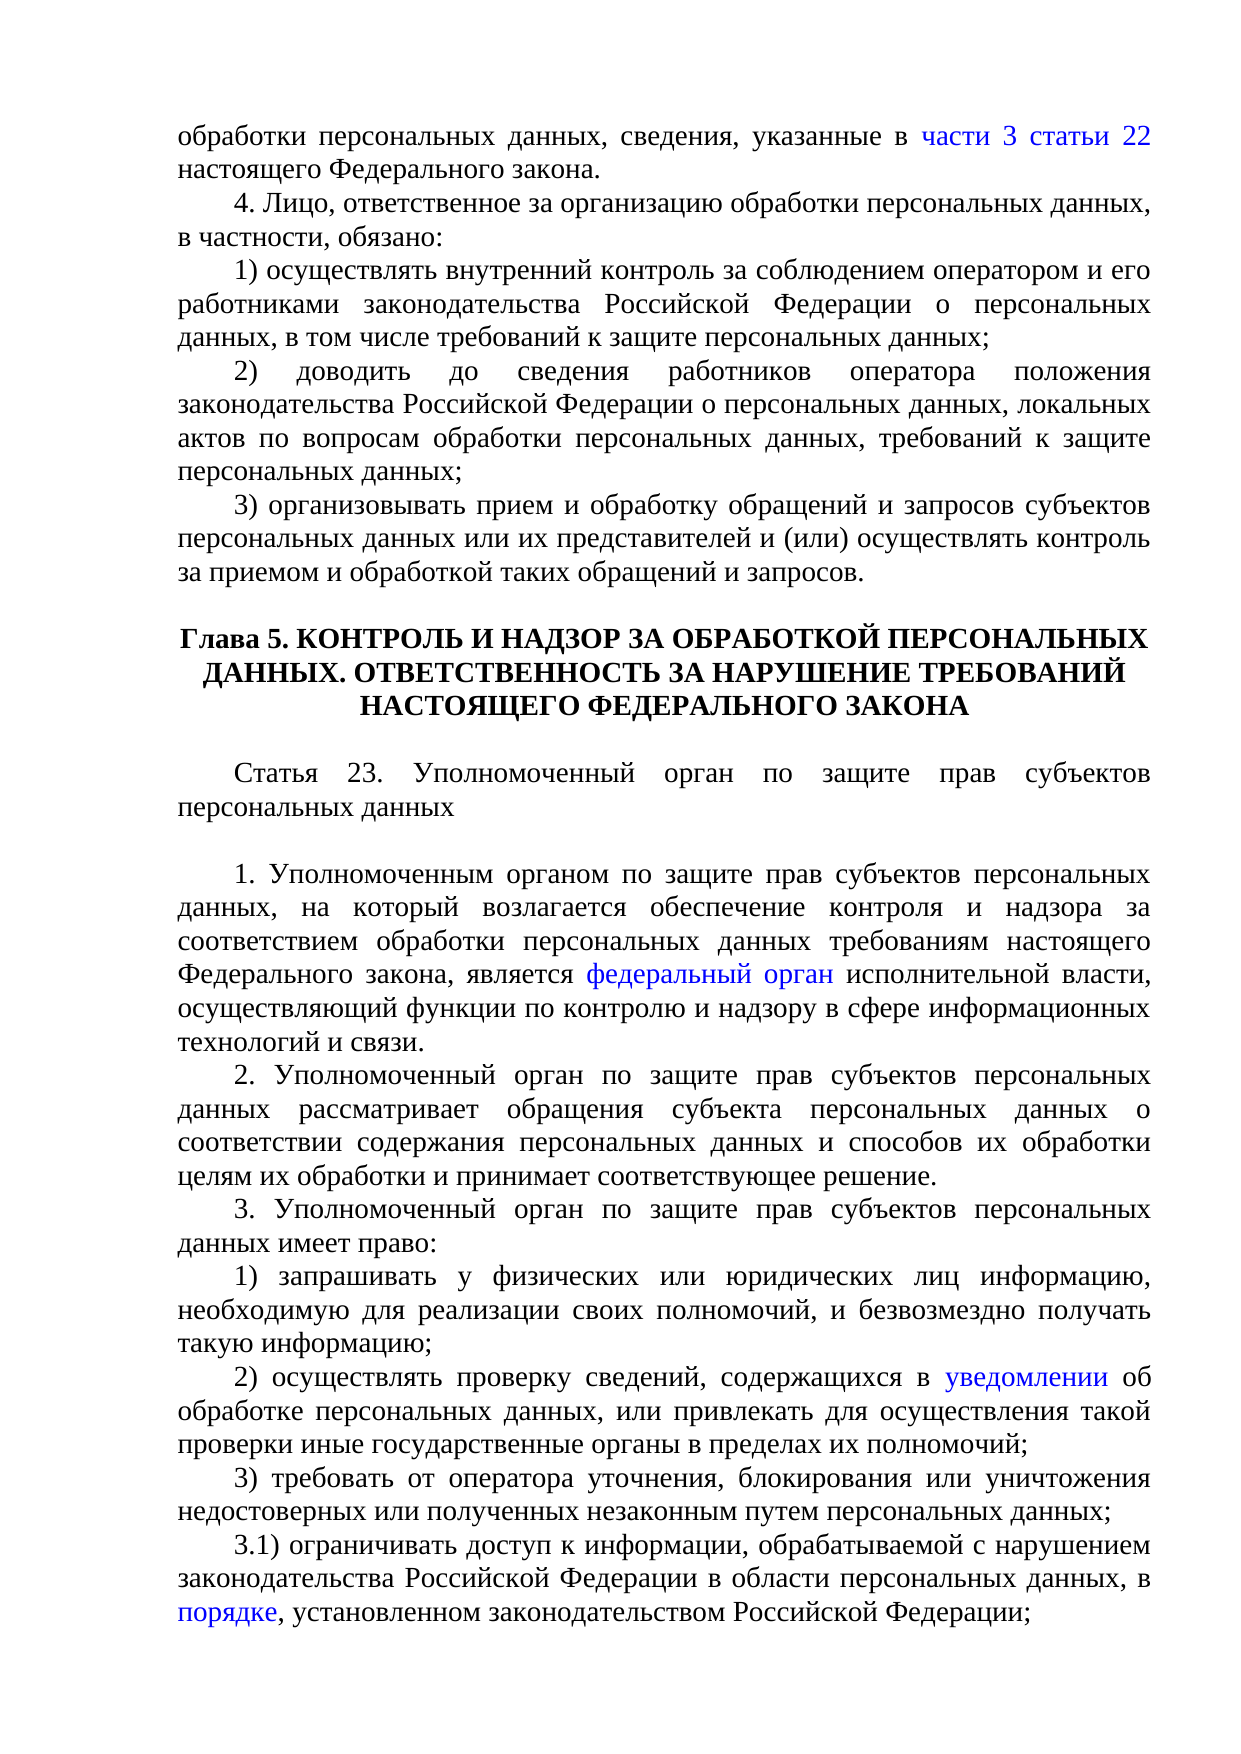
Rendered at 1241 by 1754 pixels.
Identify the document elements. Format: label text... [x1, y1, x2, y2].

text 1) осуществлять внутренний контроль за соблюдением оператором и его работниками законодательства Российской Федерации о персональных данных, в том числе требований к защите персональных данных; [177, 252, 1152, 353]
text 3) требовать от оператора уточнения, блокирования или уничтожения недостоверных или полученных незаконным путем персональных данных; [177, 1460, 1152, 1527]
text 2) доводить до сведения работников оператора положения законодательства Российской Федерации о персональных данных, локальных актов по вопросам обработки персональных данных, требований к защите персональных данных; [177, 353, 1152, 487]
text Статья 23. Уполномоченный орган по защите прав субъектов персональных данных [177, 755, 1152, 822]
title НАСТОЯЩЕГО ФЕДЕРАЛЬНОГО ЗАКОНА [177, 688, 1152, 722]
text 3. Уполномоченный орган по защите прав субъектов персональных данных имеет право: [177, 1191, 1152, 1258]
text 1) запрашивать у физических или юридических лиц информацию, необходимую для реализации своих полномочий, и безвозмездно получать такую информацию; [177, 1258, 1152, 1359]
title Глава 5. КОНТРОЛЬ И НАДЗОР ЗА ОБРАБОТКОЙ ПЕРСОНАЛЬНЫХ [177, 621, 1152, 655]
text 3.1) ограничивать доступ к информации, обрабатываемой с нарушением законодательства Российской Федерации в области персональных данных, в порядке, установленном законодательством Российской Федерации; [177, 1527, 1152, 1627]
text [177, 118, 1152, 185]
title ДАННЫХ. ОТВЕТСТВЕННОСТЬ ЗА НАРУШЕНИЕ ТРЕБОВАНИЙ [177, 655, 1152, 688]
text 2) осуществлять проверку сведений, содержащихся в уведомлении об обработке персональных данных, или привлекать для осуществления такой проверки иные государственные органы в пределах их полномочий; [177, 1359, 1152, 1460]
text 2. Уполномоченный орган по защите прав субъектов персональных данных рассматривает обращения субъекта персональных данных о соответствии содержания персональных данных и способов их обработки целям их обработки и принимает соответствующее решение. [177, 1057, 1152, 1191]
text 1. Уполномоченным органом по защите прав субъектов персональных данных, на который возлагается обеспечение контроля и надзора за соответствием обработки персональных данных требованиям настоящего Федерального закона, является федеральный орган исполнительной власти, осуществляющий функции по контролю и надзору в сфере информационных технологий и связи. [177, 856, 1152, 1057]
text 4. Лицо, ответственное за организацию обработки персональных данных, в частности, обязано: [177, 185, 1152, 252]
text 3) организовывать прием и обработку обращений и запросов субъектов персональных данных или их представителей и (или) осуществлять контроль за приемом и обработкой таких обращений и запросов. [177, 487, 1152, 588]
